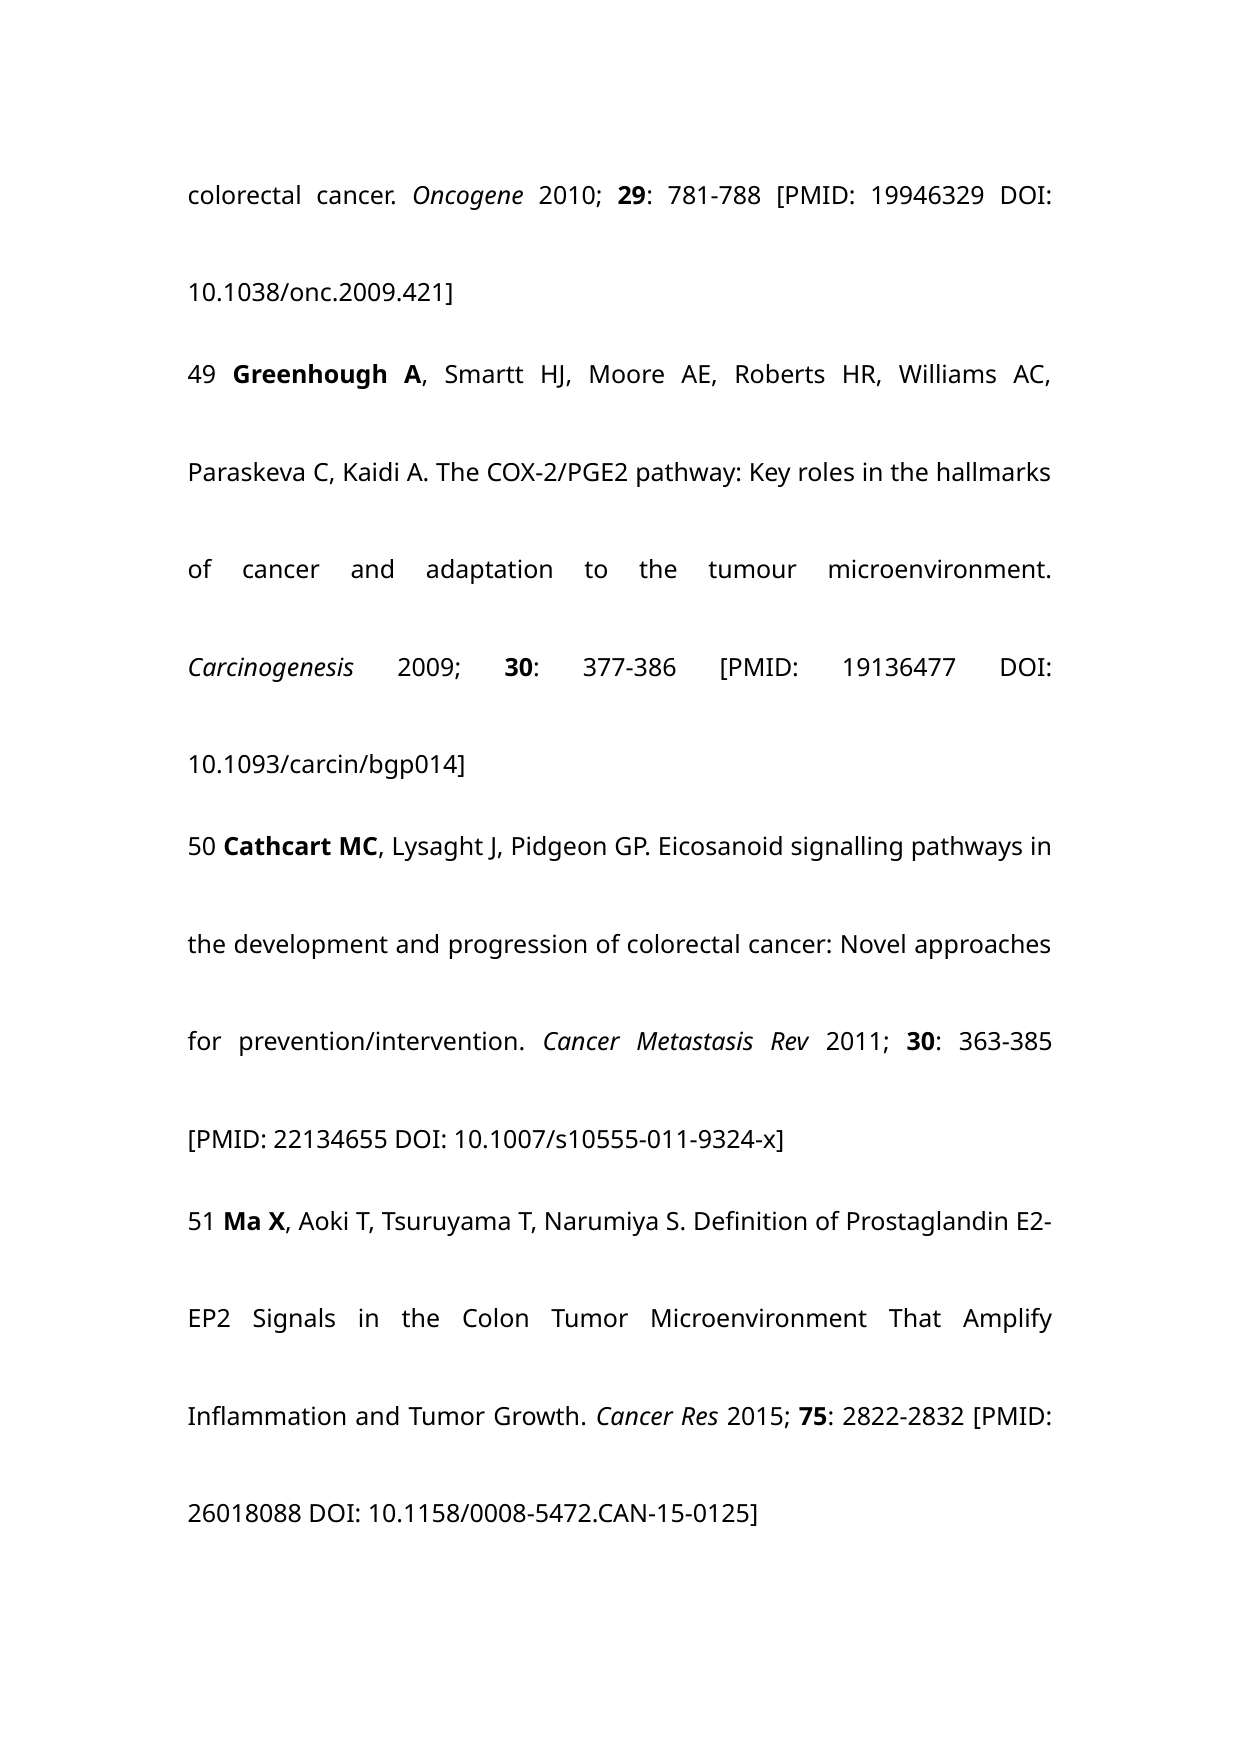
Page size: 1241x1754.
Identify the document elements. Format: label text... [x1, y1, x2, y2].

text 51 Ma X, Aoki T, Tsuruyama T, Narumiya S. Definition of Prostaglandin E2-EP2 Signals in the Colon Tumor Microenvironment That Amplify Inflammation and Tumor Growth. Cancer Res 2015; 75: 2822-2832 [PMID: 26018088 DOI: 10.1158/0008-5472.CAN-15-0125] [187, 1188, 1053, 1545]
text 49 Greenhough A, Smartt HJ, Moore AE, Roberts HR, Williams AC, Paraskeva C, Kaidi A. The COX-2/PGE2 pathway: Key roles in the hallmarks of cancer and adaptation to the tumour microenvironment. Carcinogenesis 2009; 30: 377-386 [PMID: 19136477 DOI: 10.1093/carcin/bgp014] [187, 341, 1053, 796]
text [187, 162, 1053, 324]
text 50 Cathcart MC, Lysaght J, Pidgeon GP. Eicosanoid signalling pathways in the development and progression of colorectal cancer: Novel approaches for prevention/intervention. Cancer Metastasis Rev 2011; 30: 363-385 [PMID: 22134655 DOI: 10.1007/s10555-011-9324-x] [187, 813, 1053, 1171]
